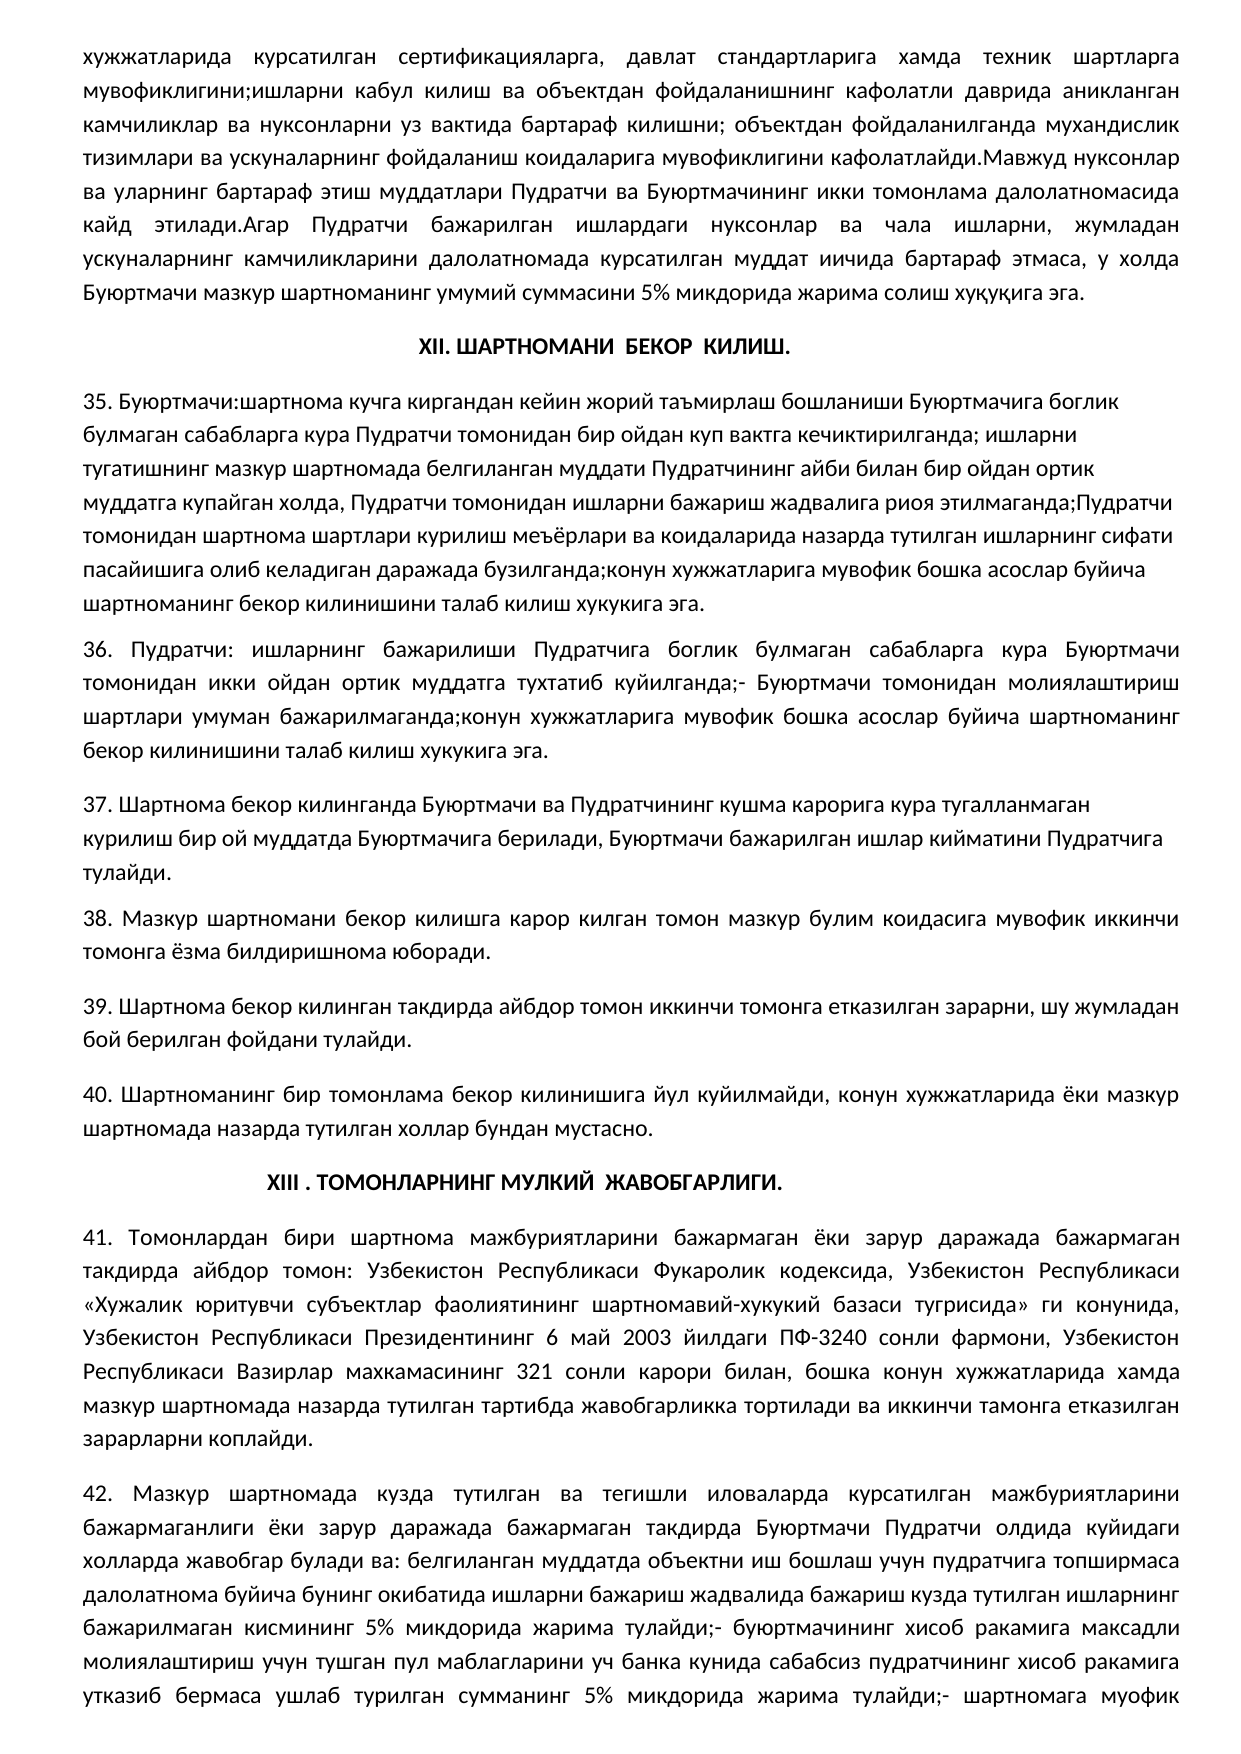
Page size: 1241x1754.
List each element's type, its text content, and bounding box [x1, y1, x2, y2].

text ХIII . ТОМОНЛАРНИНГ МУЛКИЙ ЖАВОБГАРЛИГИ. [83, 1167, 1181, 1196]
text 35. Буюртмачи:шартнома кучга киргандан кейин жорий таъмирлаш бошланиши Буюртмачига боглик булмаган сабабларга кура Пудратчи томонидан бир ойдан куп вактга кечиктирилганда; ишларни тугатишнинг мазкур шартномада белгиланган муддати Пудратчининг айби билан бир ойдан ортик муддатга купайган холда, Пудратчи томонидан ишларни бажариш жадвалига риоя этилмаганда;Пудратчи томонидан шартнома шартлари курилиш меъёрлари ва коидаларида назарда тутилган ишларнинг сифати пасайишига олиб келадиган даражада бузилганда;конун хужжатларига мувофик бошка асослар буйича шартноманинг бекор килинишини талаб килиш хукукига эга. [83, 386, 1181, 617]
text 36. Пудратчи: ишларнинг бажарилиши Пудратчига боглик булмаган сабабларга кура Буюртмачи томонидан икки ойдан ортик муддатга тухтатиб куйилганда;- Буюртмачи томонидан молиялаштириш шартлари умуман бажарилмаганда;конун хужжатларига мувофик бошка асослар буйича шартноманинг бекор килинишини талаб килиш хукукига эга. [83, 634, 1181, 764]
text 38. Мазкур шартномани бекор килишга карор килган томон мазкур булим коидасига мувофик иккинчи томонга ёзма билдиришнома юборади. [83, 903, 1181, 966]
text 39. Шартнома бекор килинган такдирда айбдор томон иккинчи томонга етказилган зарарни, шу жумладан бой берилган фойдани тулайди. [83, 991, 1181, 1054]
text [83, 1478, 1181, 1709]
text 41. Томонлардан бири шартнома мажбуриятларини бажармаган ёки зарур даражада бажармаган такдирда айбдор томон: Узбекистон Республикаси Фукаролик кодексида, Узбекистон Республикаси «Хужалик юритувчи субъектлар фаолиятининг шартномавий-хукукий базаси тугрисида» ги конунида, Узбекистон Республикаси Президентининг 6 май 2003 йилдаги ПФ-3240 сонли фармони, Узбекистон Республикаси Вазирлар махкамасининг 321 сонли карори билан, бошка конун хужжатларида хамда мазкур шартномада назарда тутилган тартибда жавобгарликка тортилади ва иккинчи тамонга етказилган зарарларни коплайди. [83, 1222, 1181, 1453]
text ХII. ШАРТНОМАНИ БЕКОР КИЛИШ. [83, 331, 1181, 361]
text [83, 41, 1181, 306]
text 40. Шартноманинг бир томонлама бекор килинишига йул куйилмайди, конун хужжатларида ёки мазкур шартномада назарда тутилган холлар бундан мустасно. [83, 1079, 1181, 1142]
text 37. Шартнома бекор килинганда Буюртмачи ва Пудратчининг кушма карорига кура тугалланмаган курилиш бир ой муддатда Буюртмачига берилади, Буюртмачи бажарилган ишлар кийматини Пудратчига тулайди. [83, 789, 1181, 886]
